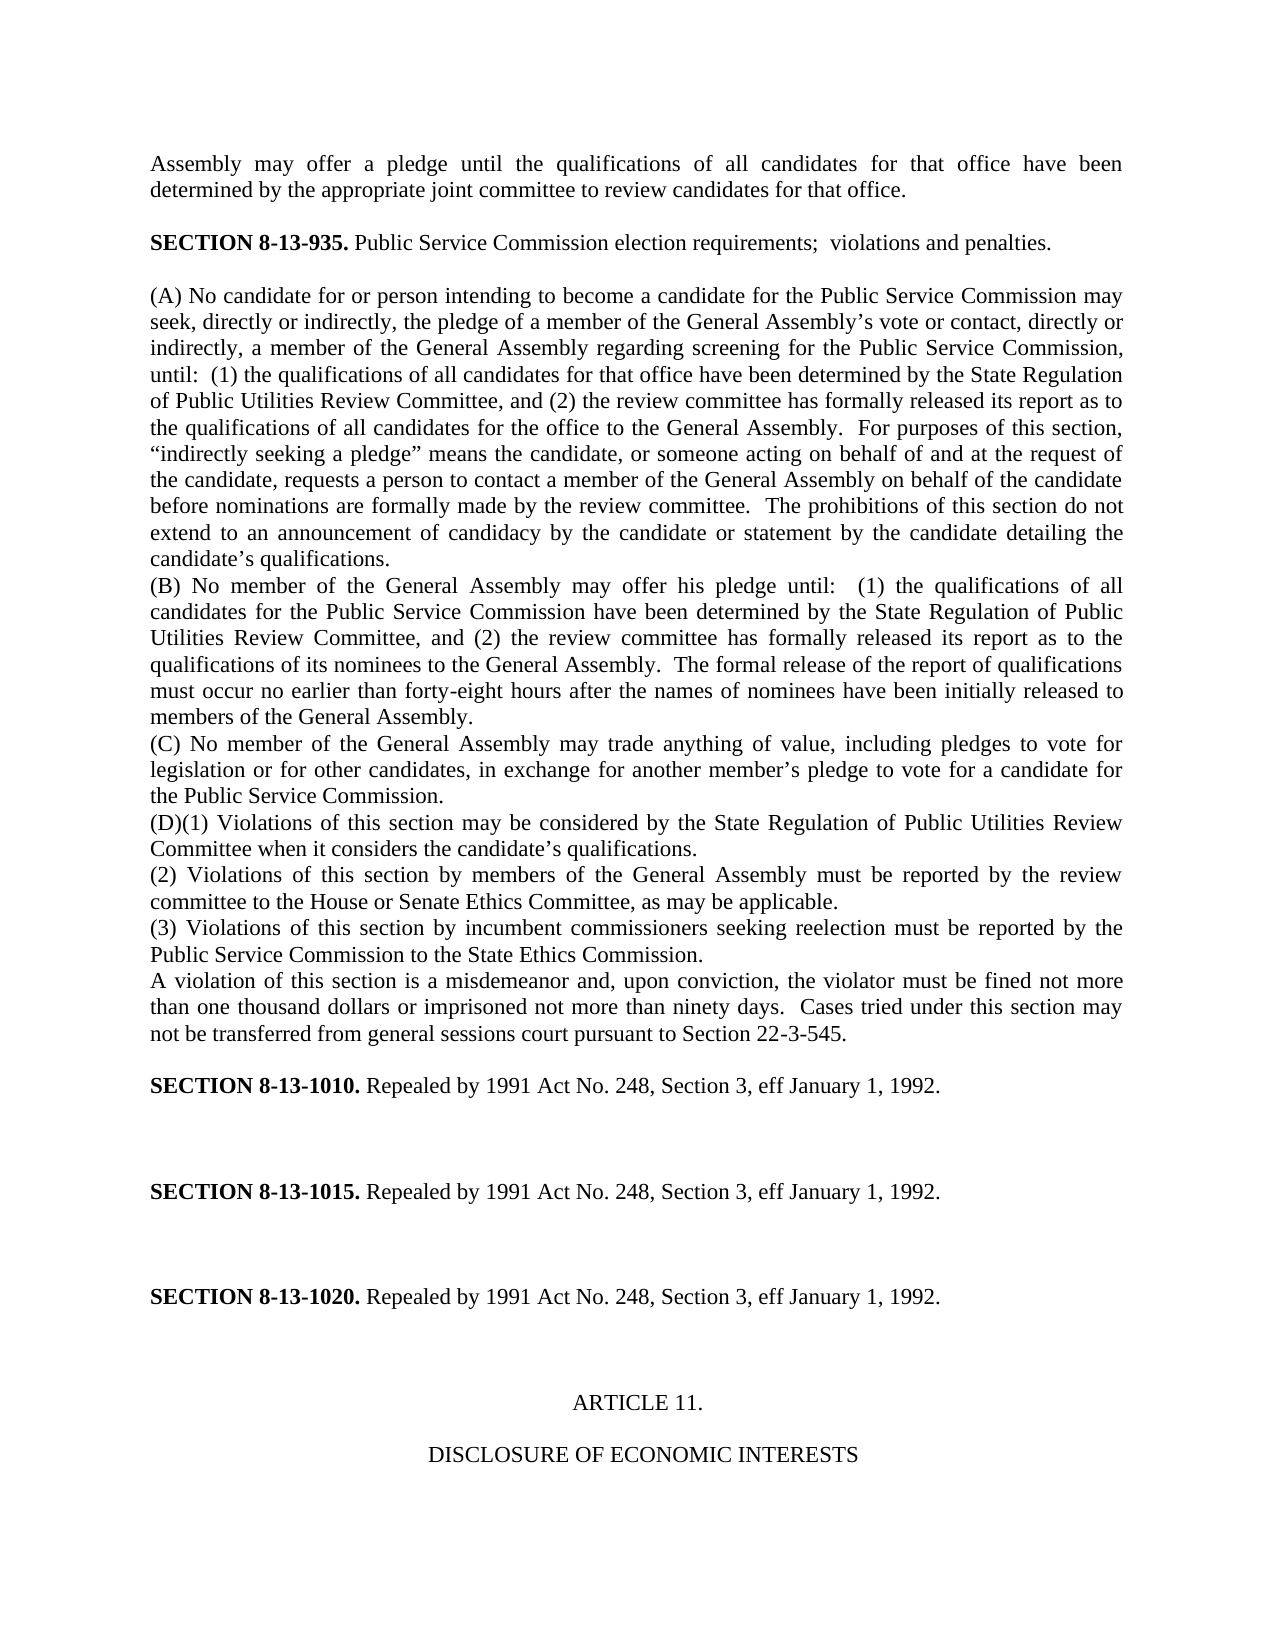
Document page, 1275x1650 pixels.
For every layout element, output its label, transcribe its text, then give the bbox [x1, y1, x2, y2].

text SECTION 8-13-1015. Repealed by 1991 Act No. 248, Section 3, eff January 1, 1992. [150, 1178, 1125, 1204]
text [150, 150, 1125, 203]
text (D)(1) Violations of this section may be considered by the State Regulation of Public Utilities Review Committee when it considers the candidate’s qualifications. [150, 809, 1125, 862]
text (2) Violations of this section by members of the General Assembly must be reported by the review committee to the House or Senate Ethics Committee, as may be applicable. [150, 862, 1125, 914]
text (A) No candidate for or person intending to become a candidate for the Public Service Commission may seek, directly or indirectly, the pledge of a member of the General Assembly’s vote or contact, directly or indirectly, a member of the General Assembly regarding screening for the Public Service Commission, until: (1) the qualifications of all candidates for that office have been determined by the State Regulation of Public Utilities Review Committee, and (2) the review committee has formally released its report as to the qualifications of all candidates for the office to the General Assembly. For purposes of this section, “indirectly seeking a pledge” means the candidate, or someone acting on behalf of and at the request of the candidate, requests a person to contact a member of the General Assembly on behalf of the candidate before nominations are formally made by the review committee. The prohibitions of this section do not extend to an announcement of candidacy by the candidate or statement by the candidate detailing the candidate’s qualifications. [150, 282, 1125, 572]
text SECTION 8-13-935. Public Service Commission election requirements; violations and penalties. [150, 229, 1125, 255]
text A violation of this section is a misdemeanor and, upon conviction, the violator must be fined not more than one thousand dollars or imprisoned not more than ninety days. Cases tried under this section may not be transferred from general sessions court pursuant to Section 22-3-545. [150, 967, 1125, 1046]
text (C) No member of the General Assembly may trade anything of value, including pledges to vote for legislation or for other candidates, in exchange for another member’s pledge to vote for a candidate for the Public Service Commission. [150, 730, 1125, 809]
text ARTICLE 11. [150, 1389, 1125, 1415]
text SECTION 8-13-1010. Repealed by 1991 Act No. 248, Section 3, eff January 1, 1992. [150, 1072, 1125, 1099]
text DISCLOSURE OF ECONOMIC INTERESTS [150, 1441, 1125, 1468]
text (B) No member of the General Assembly may offer his pledge until: (1) the qualifications of all candidates for the Public Service Commission have been determined by the State Regulation of Public Utilities Review Committee, and (2) the review committee has formally released its report as to the qualifications of its nominees to the General Assembly. The formal release of the report of qualifications must occur no earlier than forty-eight hours after the names of nominees have been initially released to members of the General Assembly. [150, 572, 1125, 730]
text SECTION 8-13-1020. Repealed by 1991 Act No. 248, Section 3, eff January 1, 1992. [150, 1283, 1125, 1309]
text (3) Violations of this section by incumbent commissioners seeking reelection must be reported by the Public Service Commission to the State Ethics Commission. [150, 914, 1125, 967]
